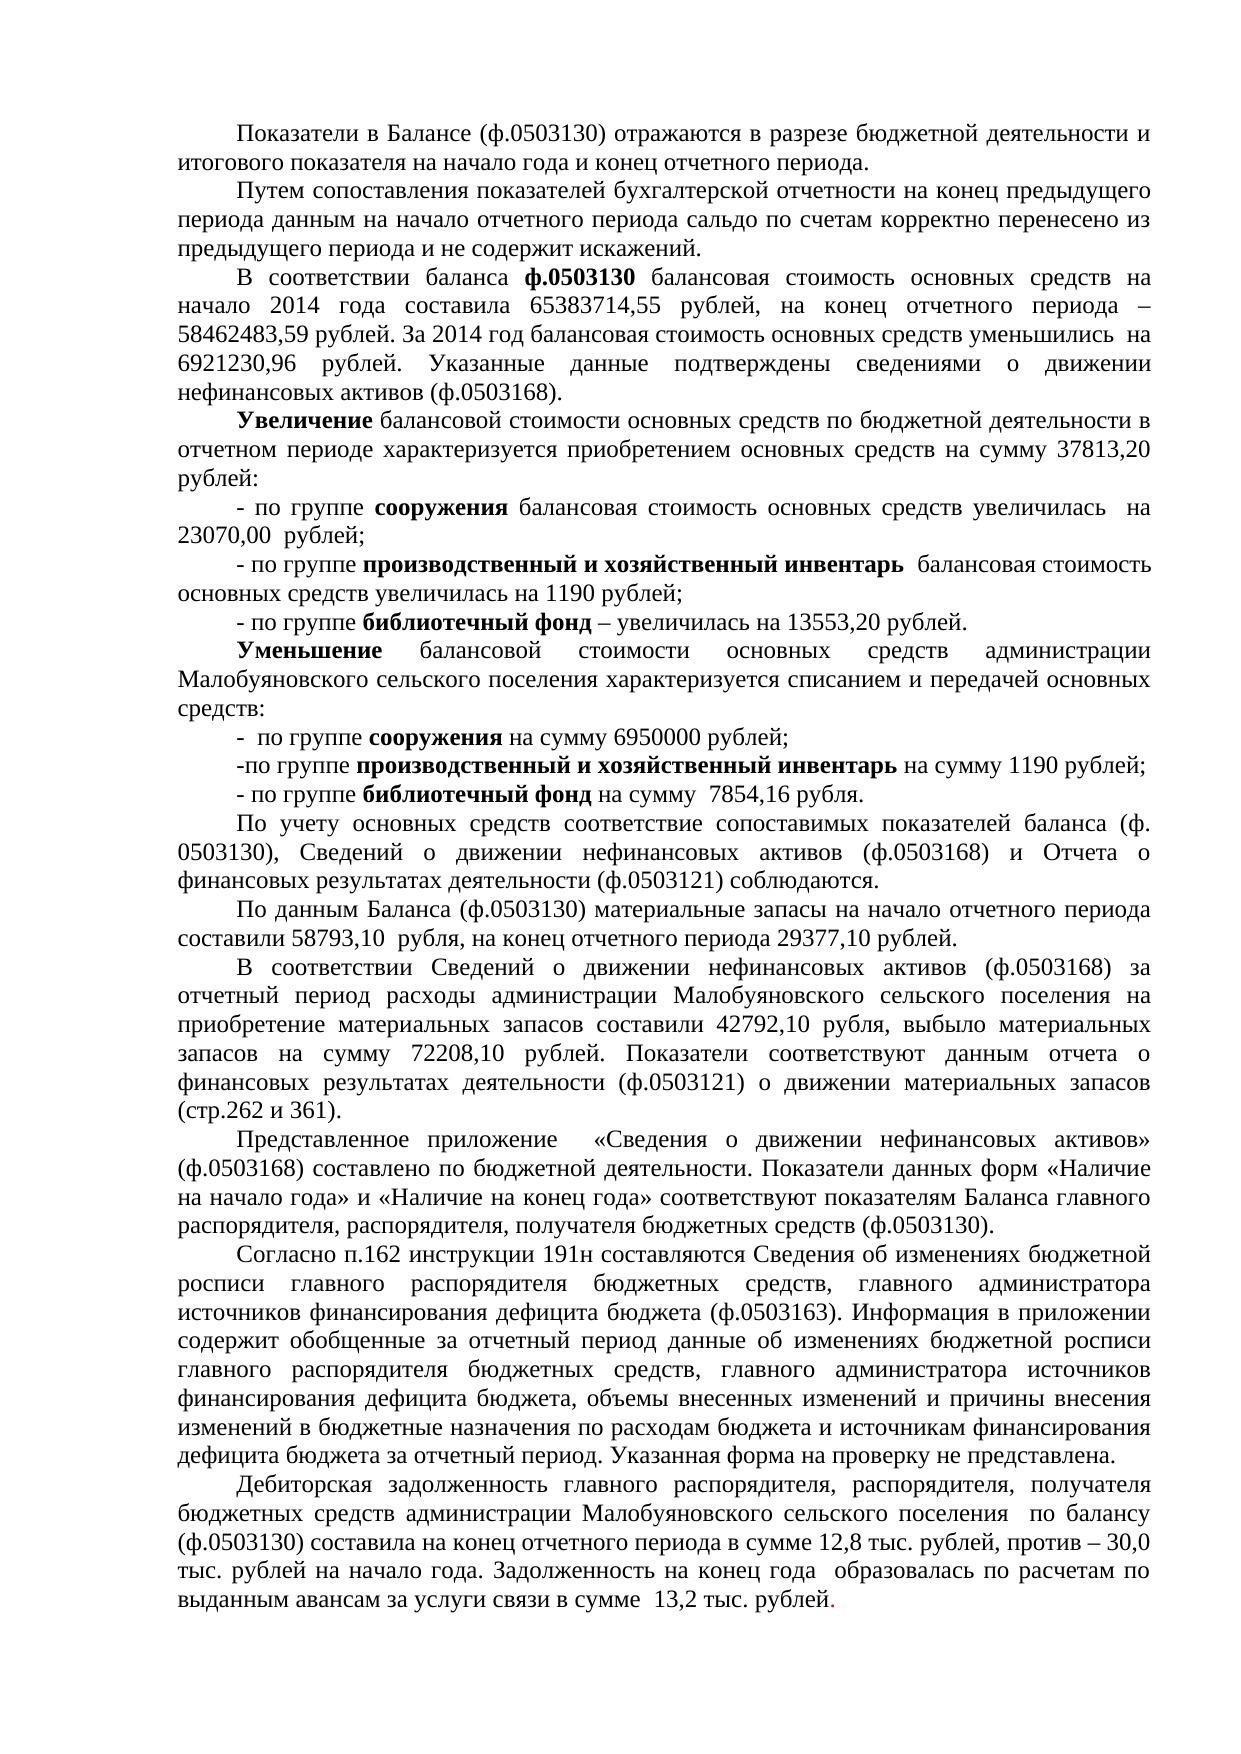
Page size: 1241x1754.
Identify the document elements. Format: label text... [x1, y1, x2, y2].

text Согласно п.162 инструкции 191н составляются Сведения об изменениях бюджетной росписи главного распорядителя бюджетных средств, главного администратора источников финансирования дефицита бюджета (ф.0503163). Информация в приложении содержит обобщенные за отчетный период данные об изменениях бюджетной росписи главного распорядителя бюджетных средств, главного администратора источников финансирования дефицита бюджета, объемы внесенных изменений и причины внесения изменений в бюджетные назначения по расходам бюджета и источникам финансирования дефицита бюджета за отчетный период. Указанная форма на проверку не представлена. [177, 1239, 1152, 1469]
text - по группе библиотечный фонд – увеличилась на 13553,20 рублей. [177, 607, 1152, 636]
text - по группе сооружения балансовая стоимость основных средств увеличилась на 23070,00 рублей; [177, 492, 1152, 549]
text По учету основных средств соответствие сопоставимых показателей баланса (ф. 0503130), Сведений о движении нефинансовых активов (ф.0503168) и Отчета о финансовых результатах деятельности (ф.0503121) соблюдаются. [177, 808, 1152, 894]
text В соответствии баланса ф.0503130 балансовая стоимость основных средств на начало 2014 года составила 65383714,55 рублей, на конец отчетного периода – 58462483,59 рублей. За 2014 год балансовая стоимость основных средств уменьшились на 6921230,96 рублей. Указанные данные подтверждены сведениями о движении нефинансовых активов (ф.0503168). [177, 262, 1152, 406]
text - по группе библиотечный фонд на сумму 7854,16 рубля. [177, 779, 1152, 808]
text -по группе производственный и хозяйственный инвентарь на сумму 1190 рублей; [177, 751, 1152, 779]
text Увеличение балансовой стоимости основных средств по бюджетной деятельности в отчетном периоде характеризуется приобретением основных средств на сумму 37813,20 рублей: [177, 406, 1152, 492]
text Путем сопоставления показателей бухгалтерской отчетности на конец предыдущего периода данным на начало отчетного периода сальдо по счетам корректно перенесено из предыдущего периода и не содержит искажений. [177, 176, 1152, 262]
text Представленное приложение «Сведения о движении нефинансовых активов» (ф.0503168) составлено по бюджетной деятельности. Показатели данных форм «Наличие на начало года» и «Наличие на конец года» соответствуют показателям Баланса главного распорядителя, распорядителя, получателя бюджетных средств (ф.0503130). [177, 1124, 1152, 1239]
text В соответствии Сведений о движении нефинансовых активов (ф.0503168) за отчетный период расходы администрации Малобуяновского сельского поселения на приобретение материальных запасов составили 42792,10 рубля, выбыло материальных запасов на сумму 72208,10 рублей. Показатели соответствуют данным отчета о финансовых результатах деятельности (ф.0503121) о движении материальных запасов (стр.262 и 361). [177, 952, 1152, 1124]
text Показатели в Балансе (ф.0503130) отражаются в разрезе бюджетной деятельности и итогового показателя на начало года и конец отчетного периода. [177, 118, 1152, 176]
text Дебиторская задолженность главного распорядителя, распорядителя, получателя бюджетных средств администрации Малобуяновского сельского поселения по балансу (ф.0503130) составила на конец отчетного периода в сумме 12,8 тыс. рублей, против – 30,0 тыс. рублей на начало года. Задолженность на конец года образовалась по расчетам по выданным авансам за услуги связи в сумме 13,2 тыс. рублей. [177, 1469, 1152, 1613]
text По данным Баланса (ф.0503130) материальные запасы на начало отчетного периода составили 58793,10 рубля, на конец отчетного периода 29377,10 рублей. [177, 894, 1152, 952]
text Уменьшение балансовой стоимости основных средств администрации Малобуяновского сельского поселения характеризуется списанием и передачей основных средств: [177, 636, 1152, 722]
text - по группе производственный и хозяйственный инвентарь балансовая стоимость основных средств увеличилась на 1190 рублей; [177, 549, 1152, 607]
text - по группе сооружения на сумму 6950000 рублей; [177, 722, 1152, 751]
